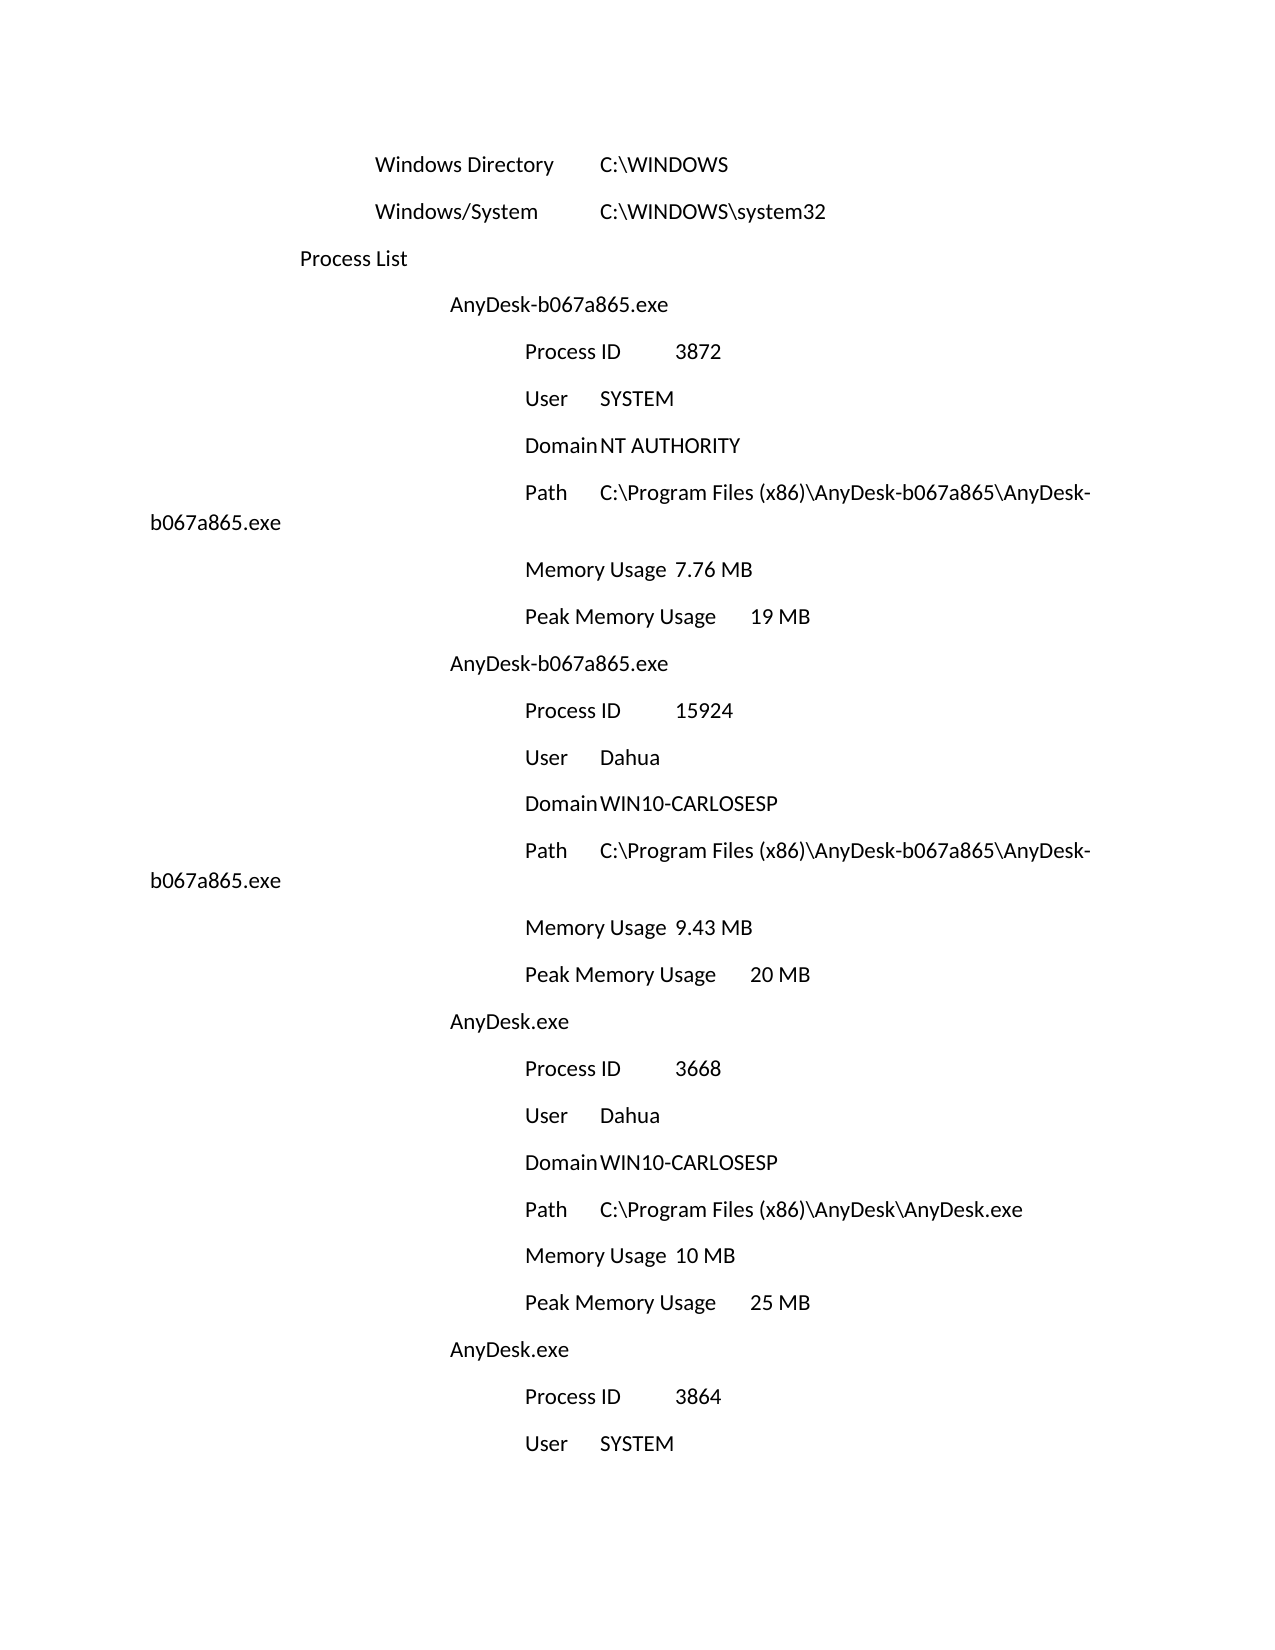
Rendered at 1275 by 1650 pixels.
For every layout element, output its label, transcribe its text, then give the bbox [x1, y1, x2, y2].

text Memory Usage 7.76 MB [150, 555, 1125, 583]
text Process ID 3864 [150, 1382, 1125, 1410]
text Domain NT AUTHORITY [150, 431, 1125, 459]
text Windows Directory C:\WINDOWS [150, 150, 1125, 178]
text Domain WIN10-CARLOSESP [150, 1148, 1125, 1176]
text AnyDesk-b067a865.exe [150, 291, 1125, 319]
text Domain WIN10-CARLOSESP [150, 789, 1125, 818]
text Peak Memory Usage 20 MB [150, 960, 1125, 988]
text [150, 1195, 1125, 1223]
text AnyDesk.exe [150, 1335, 1125, 1363]
text Process ID 3872 [150, 337, 1125, 366]
text Windows/System C:\WINDOWS\system32 [150, 197, 1125, 225]
text Peak Memory Usage 19 MB [150, 602, 1125, 630]
text User Dahua [150, 1101, 1125, 1129]
text Path C:\Program Files (x86)\AnyDesk-b067a865\AnyDesk-b067a865.exe [150, 836, 1125, 895]
text AnyDesk.exe [150, 1007, 1125, 1035]
text Memory Usage 9.43 MB [150, 913, 1125, 942]
text Process ID 3668 [150, 1054, 1125, 1082]
text Peak Memory Usage 25 MB [150, 1288, 1125, 1317]
text AnyDesk-b067a865.exe [150, 649, 1125, 677]
text Memory Usage 10 MB [150, 1242, 1125, 1270]
text User Dahua [150, 743, 1125, 771]
text Process List [150, 244, 1125, 272]
text User SYSTEM [150, 1429, 1125, 1457]
text Path C:\Program Files (x86)\AnyDesk-b067a865\AnyDesk-b067a865.exe [150, 478, 1125, 536]
text User SYSTEM [150, 384, 1125, 412]
text Process ID 15924 [150, 696, 1125, 724]
